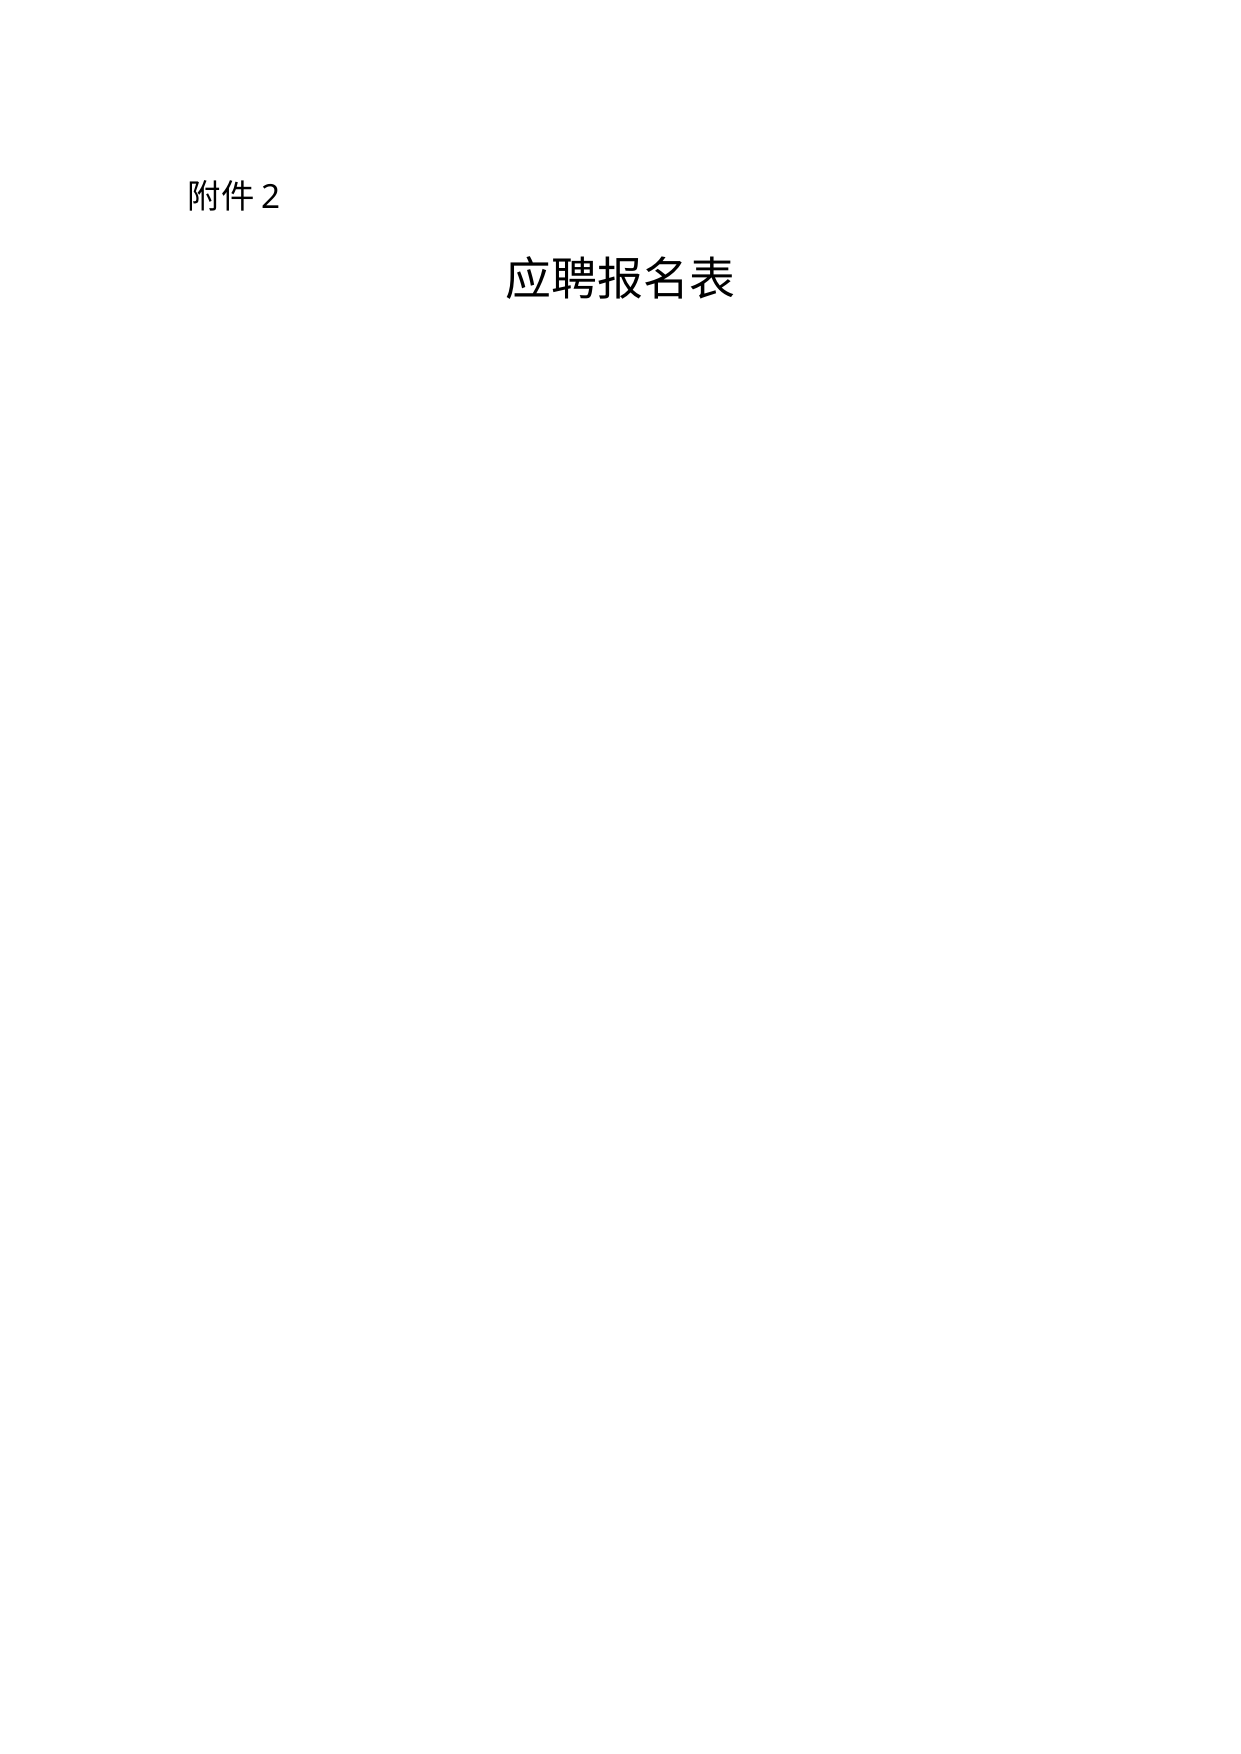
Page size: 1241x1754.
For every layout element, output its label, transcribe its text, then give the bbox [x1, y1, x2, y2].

text 附件2 [187, 162, 1053, 227]
text 应聘报名表 [187, 227, 1053, 324]
